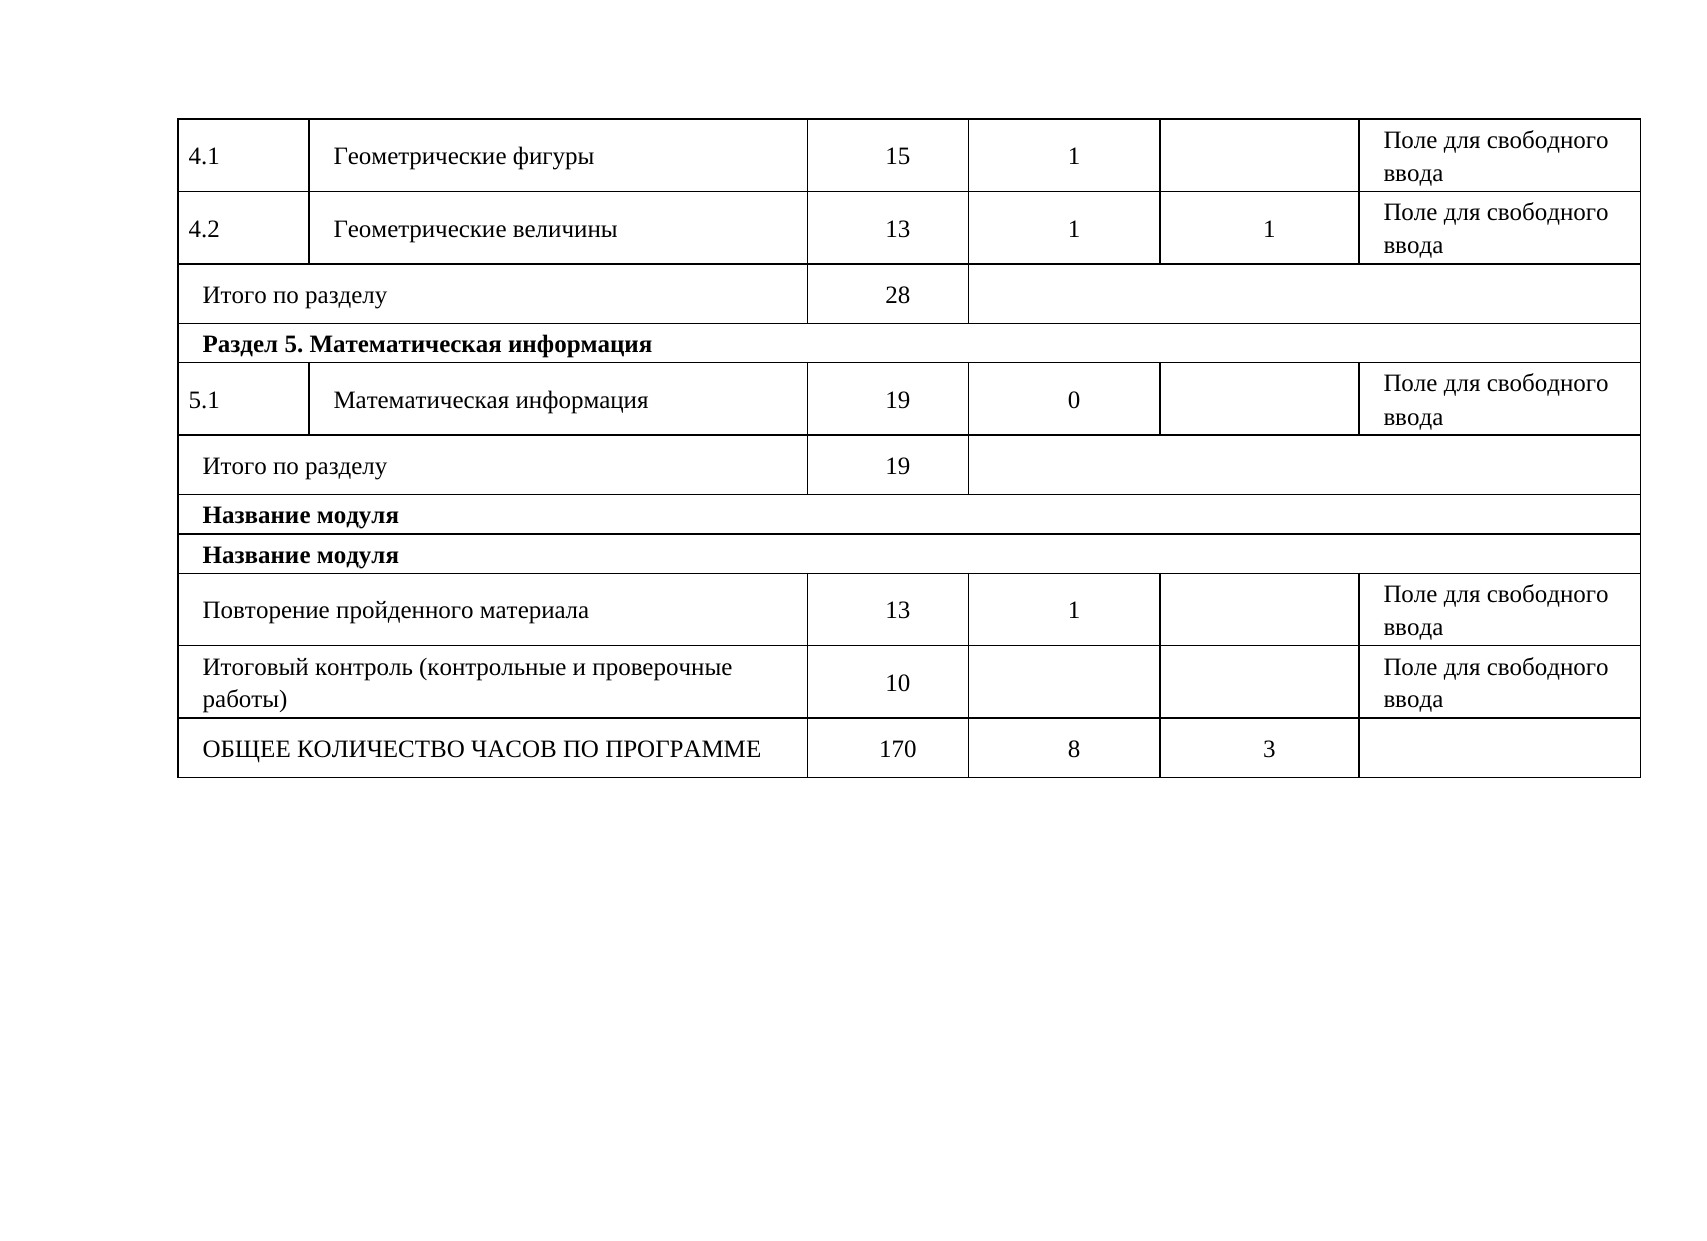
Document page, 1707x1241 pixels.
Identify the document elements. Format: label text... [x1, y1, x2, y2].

table_cell Математическая информация [310, 363, 807, 434]
table_cell Раздел 5. Математическая информация [179, 324, 1640, 362]
table_cell Название модуля [179, 495, 1640, 533]
table_cell ОБЩЕЕ КОЛИЧЕСТВО ЧАСОВ ПО ПРОГРАММЕ [179, 719, 807, 777]
table_cell [969, 436, 1640, 494]
table_cell Поле для свободного ввода [1360, 120, 1640, 191]
table_cell 10 [808, 646, 968, 717]
table_cell [1161, 120, 1358, 191]
table_cell [969, 265, 1640, 322]
table_cell Поле для свободного ввода [1360, 192, 1640, 263]
table_cell 15 [808, 120, 968, 191]
table_cell 4.2 [179, 192, 308, 263]
table_cell Поле для свободного ввода [1360, 574, 1640, 645]
table_cell 1 [969, 120, 1159, 191]
table_cell 0 [969, 363, 1159, 434]
table_cell Итого по разделу [179, 265, 807, 322]
table_cell Итоговый контроль (контрольные и проверочные работы) [179, 646, 807, 717]
table_cell 3 [1161, 719, 1358, 777]
table_cell Геометрические величины [310, 192, 807, 263]
table_cell 13 [808, 574, 968, 645]
table_cell Название модуля [179, 535, 1640, 572]
table_cell [969, 646, 1159, 717]
table_cell 8 [969, 719, 1159, 777]
table_cell 4.1 [179, 120, 308, 191]
table_cell Итого по разделу [179, 436, 807, 494]
table_cell 1 [969, 192, 1159, 263]
table_cell Поле для свободного ввода [1360, 363, 1640, 434]
table_cell [1161, 574, 1358, 645]
table_cell 19 [808, 436, 968, 494]
table_cell 5.1 [179, 363, 308, 434]
table_cell 19 [808, 363, 968, 434]
table_cell 1 [1161, 192, 1358, 263]
table_cell Повторение пройденного материала [179, 574, 807, 645]
table_cell 13 [808, 192, 968, 263]
table_cell 28 [808, 265, 968, 322]
table_cell Геометрические фигуры [310, 120, 807, 191]
table_cell [1360, 719, 1640, 777]
table_cell [1161, 363, 1358, 434]
table_cell Поле для свободного ввода [1360, 646, 1640, 717]
table_cell [1161, 646, 1358, 717]
table_cell 170 [808, 719, 968, 777]
table_cell 1 [969, 574, 1159, 645]
